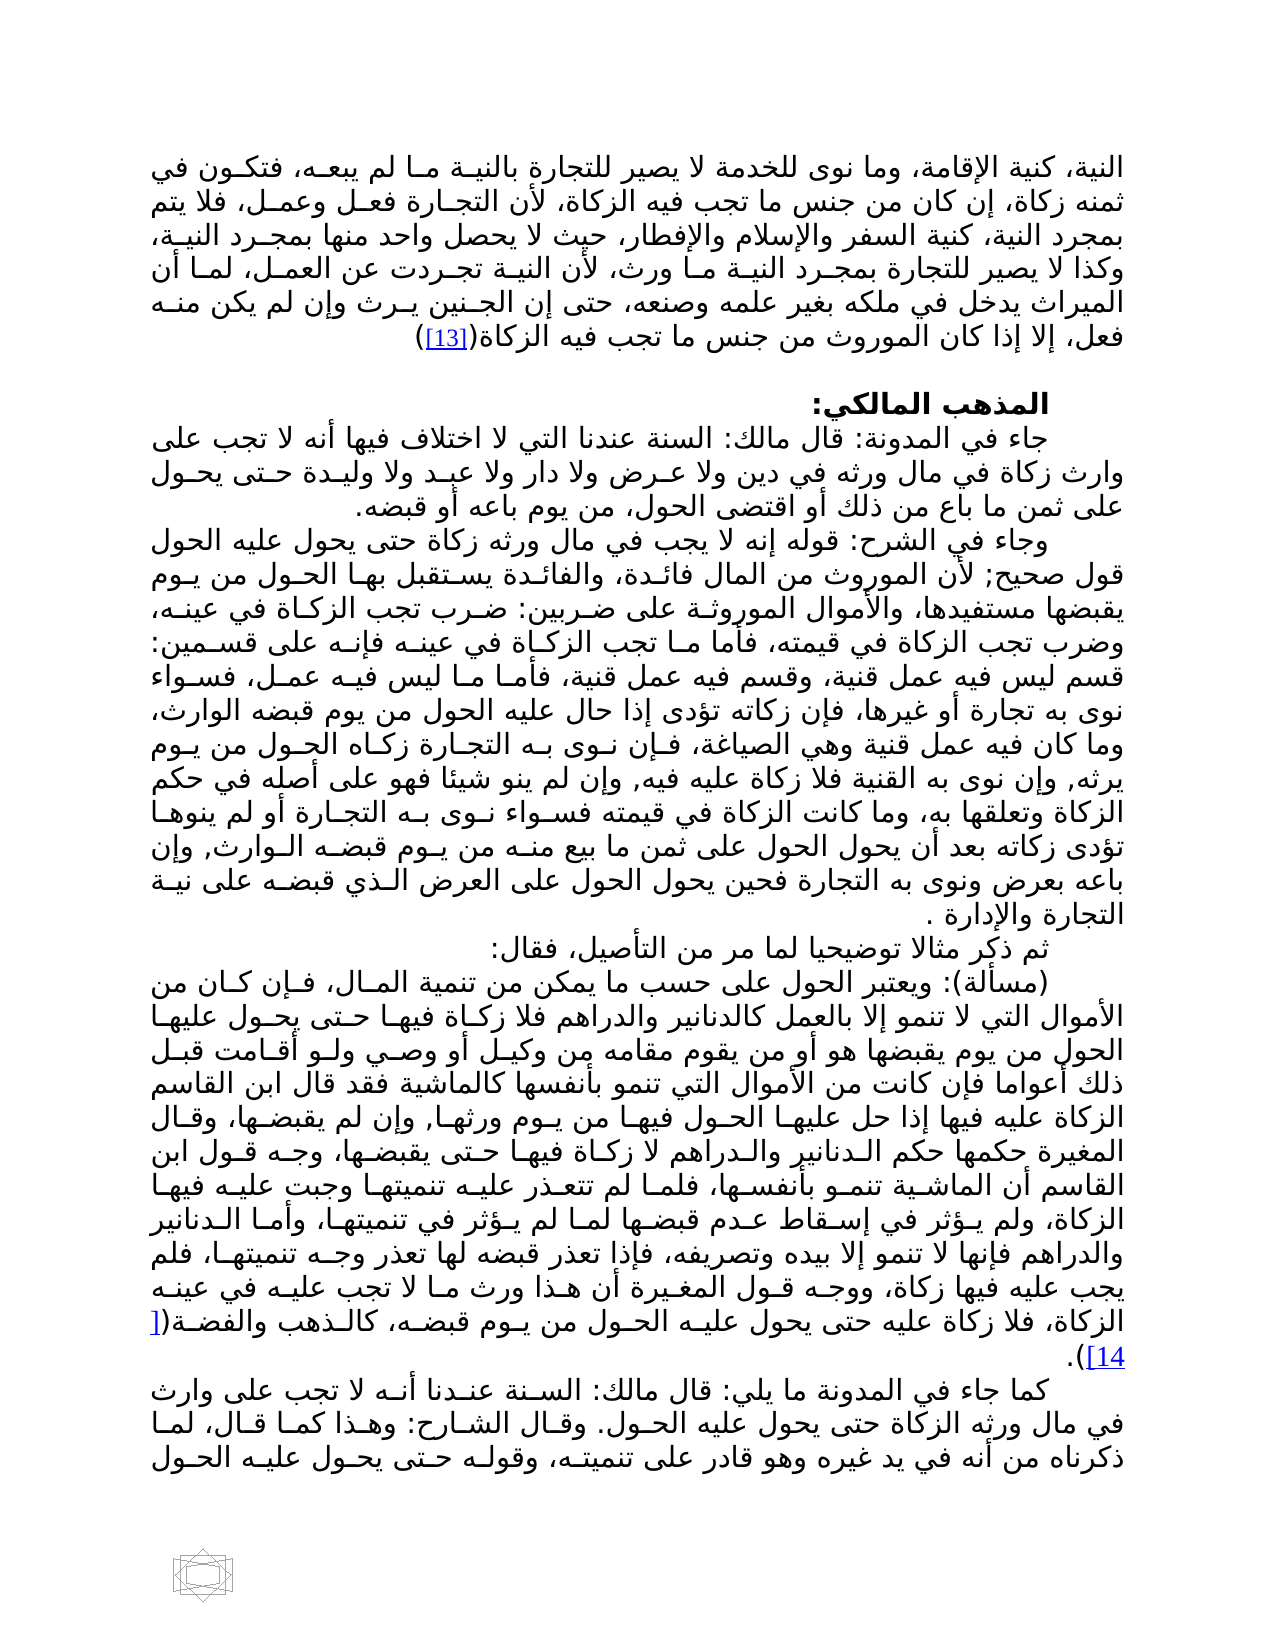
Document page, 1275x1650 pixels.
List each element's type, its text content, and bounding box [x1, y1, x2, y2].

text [150, 150, 1125, 354]
text وجاء في الشرح: قوله إنه لا يجب في مال ورثه زكاة حتى يحول عليه الحول قول صحيح; لأن الموروث من المال فائدة، والفائدة يستقبل بها الحول من يوم يقبضها مستفيدها، والأموال الموروثة على ضربين: ضرب تجب الزكاة في عينه، وضرب تجب الزكاة في قيمته، فأما ما تجب الزكاة في عينه فإنه على قسمين: قسم ليس فيه عمل قنية، وقسم فيه عمل قنية، فأما ما ليس فيه عمل، فسواء نوى به تجارة أو غيرها، فإن زكاته تؤدى إذا حال عليه الحول من يوم قبضه الوارث، وما كان فيه عمل قنية وهي الصياغة، فإن نوى به التجارة زكاه الحول من يوم يرثه, وإن نوى به القنية فلا زكاة عليه فيه, وإن لم ينو شيئا فهو على أصله في حكم الزكاة وتعلقها به، وما كانت الزكاة في قيمته فسواء نوى به التجارة أو لم ينوها تؤدى زكاته بعد أن يحول الحول على ثمن ما بيع منه من يوم قبضه الوارث, وإن باعه بعرض ونوى به التجارة فحين يحول الحول على العرض الذي قبضه على نية التجارة والإدارة . [150, 523, 1125, 931]
text ثم ذكر مثالا توضيحيا لما مر من التأصيل، فقال: [150, 931, 1125, 965]
text جاء في المدونة: قال مالك: السنة عندنا التي لا اختلاف فيها أنه لا تجب على وارث زكاة في مال ورثه في دين ولا عرض ولا دار ولا عبد ولا وليدة حتى يحول على ثمن ما باع من ذلك أو اقتضى الحول، من يوم باعه أو قبضه. [150, 422, 1125, 523]
text (مسألة): ويعتبر الحول على حسب ما يمكن من تنمية المال، فإن كان من الأموال التي لا تنمو إلا بالعمل كالدنانير والدراهم فلا زكاة فيها حتى يحول عليها الحول من يوم يقبضها هو أو من يقوم مقامه من وكيل أو وصي ولو أقامت قبل ذلك أعواما فإن كانت من الأموال التي تنمو بأنفسها كالماشية فقد قال ابن القاسم الزكاة عليه فيها إذا حل عليها الحول فيها من يوم ورثها, وإن لم يقبضها، وقال المغيرة حكمها حكم الدنانير والدراهم لا زكاة فيها حتى يقبضها، وجه قول ابن القاسم أن الماشية تنمو بأنفسها، فلما لم تتعذر عليه تنميتها وجبت عليه فيها الزكاة، ولم يؤثر في إسقاط عدم قبضها لما لم يؤثر في تنميتها، وأما الدنانير والدراهم فإنها لا تنمو إلا بيده وتصريفه، فإذا تعذر قبضه لها تعذر وجه تنميتها، فلم يجب عليه فيها زكاة، ووجه قول المغيرة أن هذا ورث ما لا تجب عليه في عينه الزكاة، فلا زكاة عليه حتى يحول عليه الحول من يوم قبضه، كالذهب والفضة([14]). [150, 965, 1125, 1373]
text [150, 1373, 1125, 1475]
text المذهب المالكي: [150, 388, 1125, 422]
